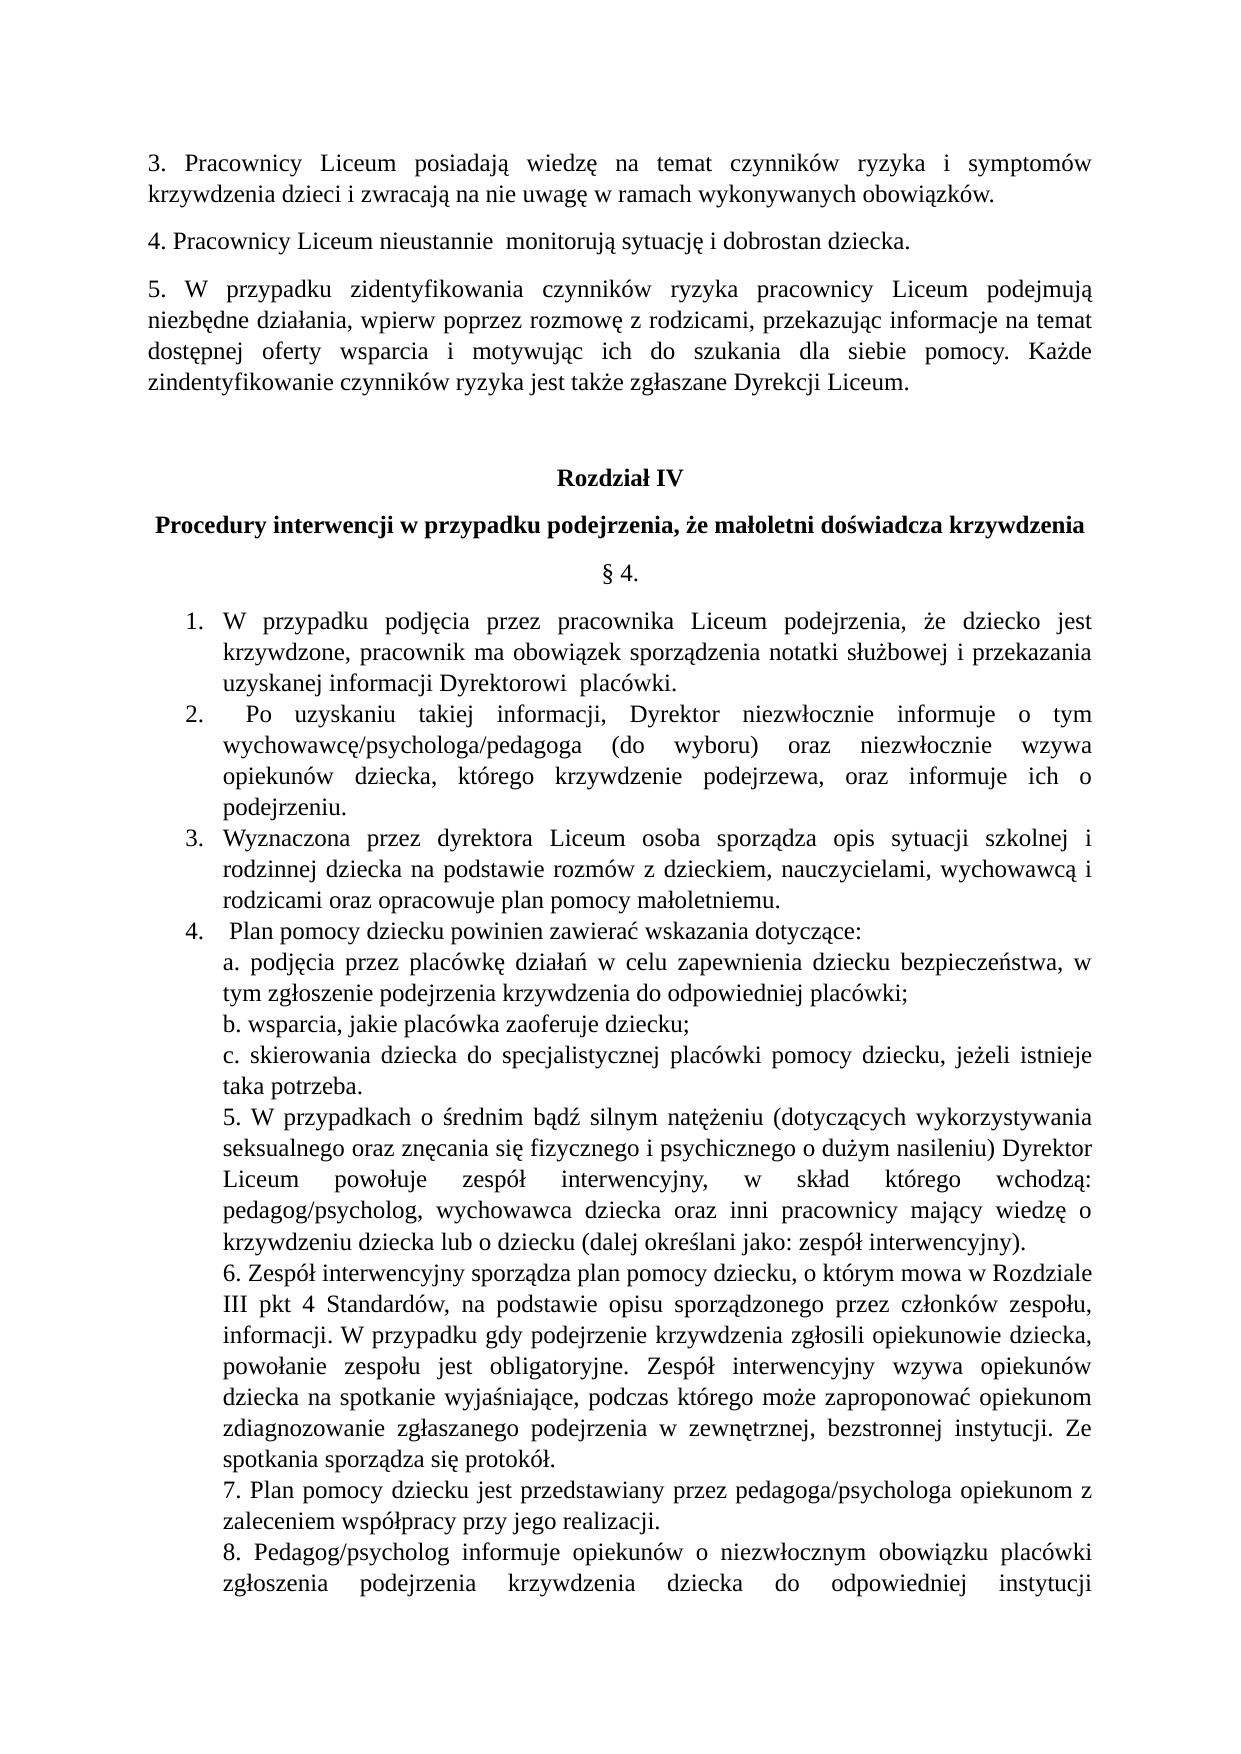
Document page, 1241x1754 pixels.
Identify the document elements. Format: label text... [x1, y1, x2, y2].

list W przypadku podjęcia przez pracownika Liceum podejrzenia, że dziecko jest krzywdzone, pracownik ma obowiązek sporządzenia notatki służbowej i przekazania uzyskanej informacji Dyrektorowi placówki. [185, 606, 1093, 697]
text Procedury interwencji w przypadku podejrzenia, że małoletni doświadcza krzywdzenia [148, 510, 1093, 539]
text 3. Pracownicy Liceum posiadają wiedzę na temat czynników ryzyka i symptomów krzywdzenia dzieci i zwracają na nie uwagę w ramach wykonywanych obowiązków. [148, 148, 1093, 207]
text § 4. [148, 558, 1093, 587]
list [223, 1537, 1093, 1597]
list Po uzyskaniu takiej informacji, Dyrektor niezwłocznie informuje o tym wychowawcę/psychologa/pedagoga (do wyboru) oraz niezwłocznie wzywa opiekunów dziecka, którego krzywdzenie podejrzewa, oraz informuje ich o podejrzeniu. [185, 699, 1093, 821]
list Plan pomocy dziecku powinien zawierać wskazania dotyczące: [185, 916, 1093, 945]
text 5. W przypadku zidentyfikowania czynników ryzyka pracownicy Liceum podejmują niezbędne działania, wpierw poprzez rozmowę z rodzicami, przekazując informacje na temat dostępnej oferty wsparcia i motywując ich do szukania dla siebie pomocy. Każde zindentyfikowanie czynników ryzyka jest także zgłaszane Dyrekcji Liceum. [148, 274, 1093, 396]
list b. wsparcia, jakie placówka zaoferuje dziecku; [223, 1009, 1093, 1038]
text 4. Pracownicy Liceum nieustannie monitorują sytuację i dobrostan dziecka. [148, 226, 1093, 255]
list 5. W przypadkach o średnim bądź silnym natężeniu (dotyczących wykorzystywania seksualnego oraz znęcania się fizycznego i psychicznego o dużym nasileniu) Dyrektor Liceum powołuje zespół interwencyjny, w skład którego wchodzą: pedagog/psycholog, wychowawca dziecka oraz inni pracownicy mający wiedzę o krzywdzeniu dziecka lub o dziecku (dalej określani jako: zespół interwencyjny). [223, 1102, 1093, 1255]
list c. skierowania dziecka do specjalistycznej placówki pomocy dziecku, jeżeli istnieje taka potrzeba. [223, 1040, 1093, 1100]
list a. podjęcia przez placówkę działań w celu zapewnienia dziecku bezpieczeństwa, w tym zgłoszenie podejrzenia krzywdzenia do odpowiedniej placówki; [223, 947, 1093, 1007]
list Wyznaczona przez dyrektora Liceum osoba sporządza opis sytuacji szkolnej i rodzinnej dziecka na podstawie rozmów z dzieckiem, nauczycielami, wychowawcą i rodzicami oraz opracowuje plan pomocy małoletniemu. [185, 823, 1093, 914]
list 6. Zespół interwencyjny sporządza plan pomocy dziecku, o którym mowa w Rozdziale III pkt 4 Standardów, na podstawie opisu sporządzonego przez członków zespołu, informacji. W przypadku gdy podejrzenie krzywdzenia zgłosili opiekunowie dziecka, powołanie zespołu jest obligatoryjne. Zespół interwencyjny wzywa opiekunów dziecka na spotkanie wyjaśniające, podczas którego może zaproponować opiekunom zdiagnozowanie zgłaszanego podejrzenia w zewnętrznej, bezstronnej instytucji. Ze spotkania sporządza się protokół. [223, 1258, 1093, 1473]
text Rozdział IV [148, 463, 1093, 491]
list 7. Plan pomocy dziecku jest przedstawiany przez pedagoga/psychologa opiekunom z zaleceniem współpracy przy jego realizacji. [223, 1475, 1093, 1535]
